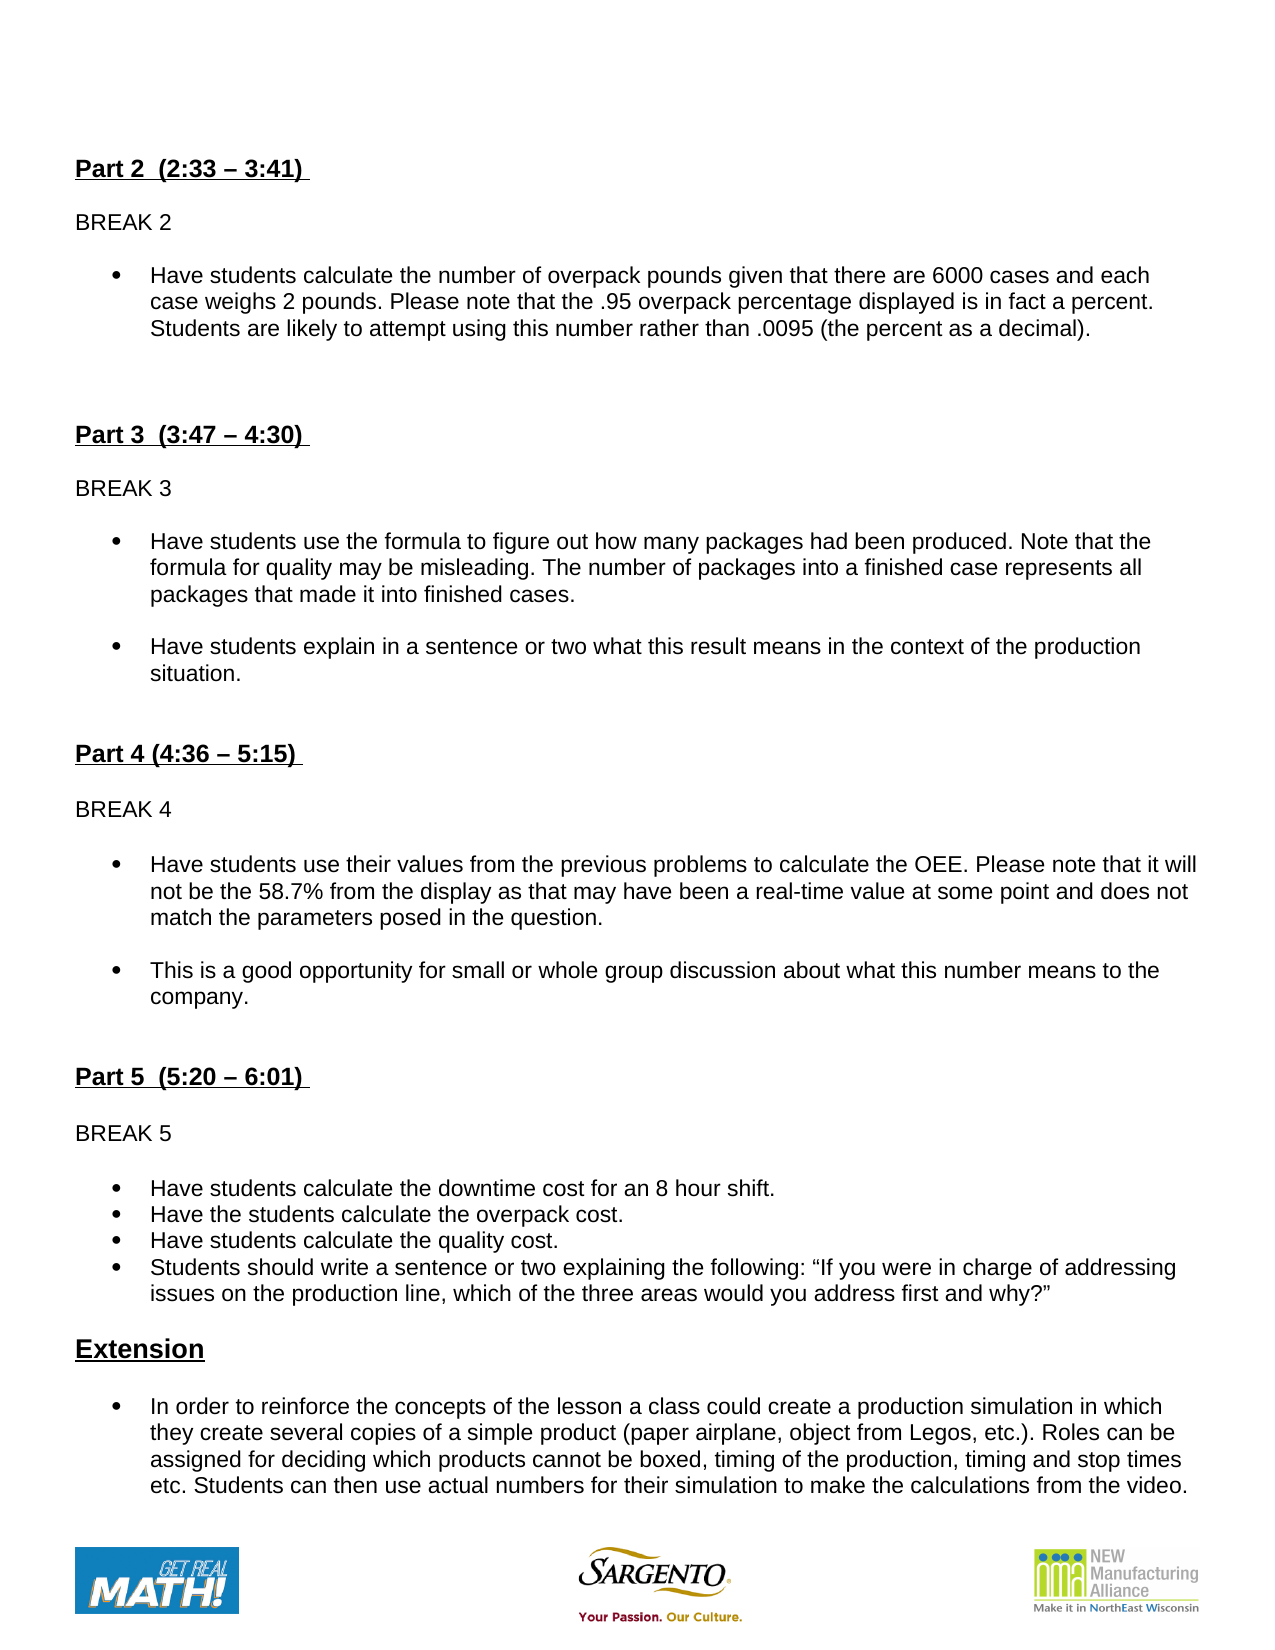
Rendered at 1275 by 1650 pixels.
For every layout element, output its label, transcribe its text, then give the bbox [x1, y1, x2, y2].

text BREAK 4 [75, 796, 1200, 822]
list Have students calculate the quality cost. [112, 1227, 1200, 1254]
list Have the students calculate the overpack cost. [112, 1201, 1200, 1227]
list Have students calculate the number of overpack pounds given that there are 6000 cases and each case weighs 2 pounds. Please note that the .95 overpack percentage displayed is in fact a percent. Students are likely to attempt using this number rather than .0095 (the percent as a decimal). [112, 262, 1200, 341]
list In order to reinforce the concepts of the lesson a class could create a production simulation in which they create several copies of a simple product (paper airplane, object from Legos, etc.). Roles can be assigned for deciding which products cannot be boxed, timing of the production, timing and stop times etc. Students can then use actual numbers for their simulation to make the calculations from the video. [112, 1393, 1200, 1498]
list Have students use the formula to figure out how many packages had been produced. Note that the formula for quality may be misleading. The number of packages into a finished case represents all packages that made it into finished cases. [112, 528, 1200, 607]
picture [88, 1560, 227, 1608]
text Part 4 (4:36 – 5:15) [75, 739, 1200, 767]
list This is a good opportunity for small or whole group discussion about what this number means to the company. [112, 957, 1200, 1009]
picture [578, 1547, 746, 1624]
text BREAK 2 [75, 209, 1200, 236]
picture [1032, 1547, 1200, 1614]
list Students should write a sentence or two explaining the following: “If you were in charge of addressing issues on the production line, which of the three areas would you address first and why?” [112, 1254, 1200, 1306]
text Part 2 (2:33 – 3:41) [75, 154, 1200, 183]
text Part 5 (5:20 – 6:01) [75, 1062, 1200, 1091]
list Have students explain in a sentence or two what this result means in the context of the production situation. [112, 633, 1200, 686]
text Extension [75, 1333, 1200, 1364]
text BREAK 3 [75, 475, 1200, 501]
text BREAK 5 [75, 1119, 1200, 1146]
text Part 3 (3:47 – 4:30) [75, 420, 1200, 449]
list Have students use their values from the previous problems to calculate the OEE. Please note that it will not be the 58.7% from the display as that may have been a real-time value at some point and does not match the parameters posed in the question. [112, 851, 1200, 930]
list Have students calculate the downtime cost for an 8 hour shift. [112, 1175, 1200, 1201]
